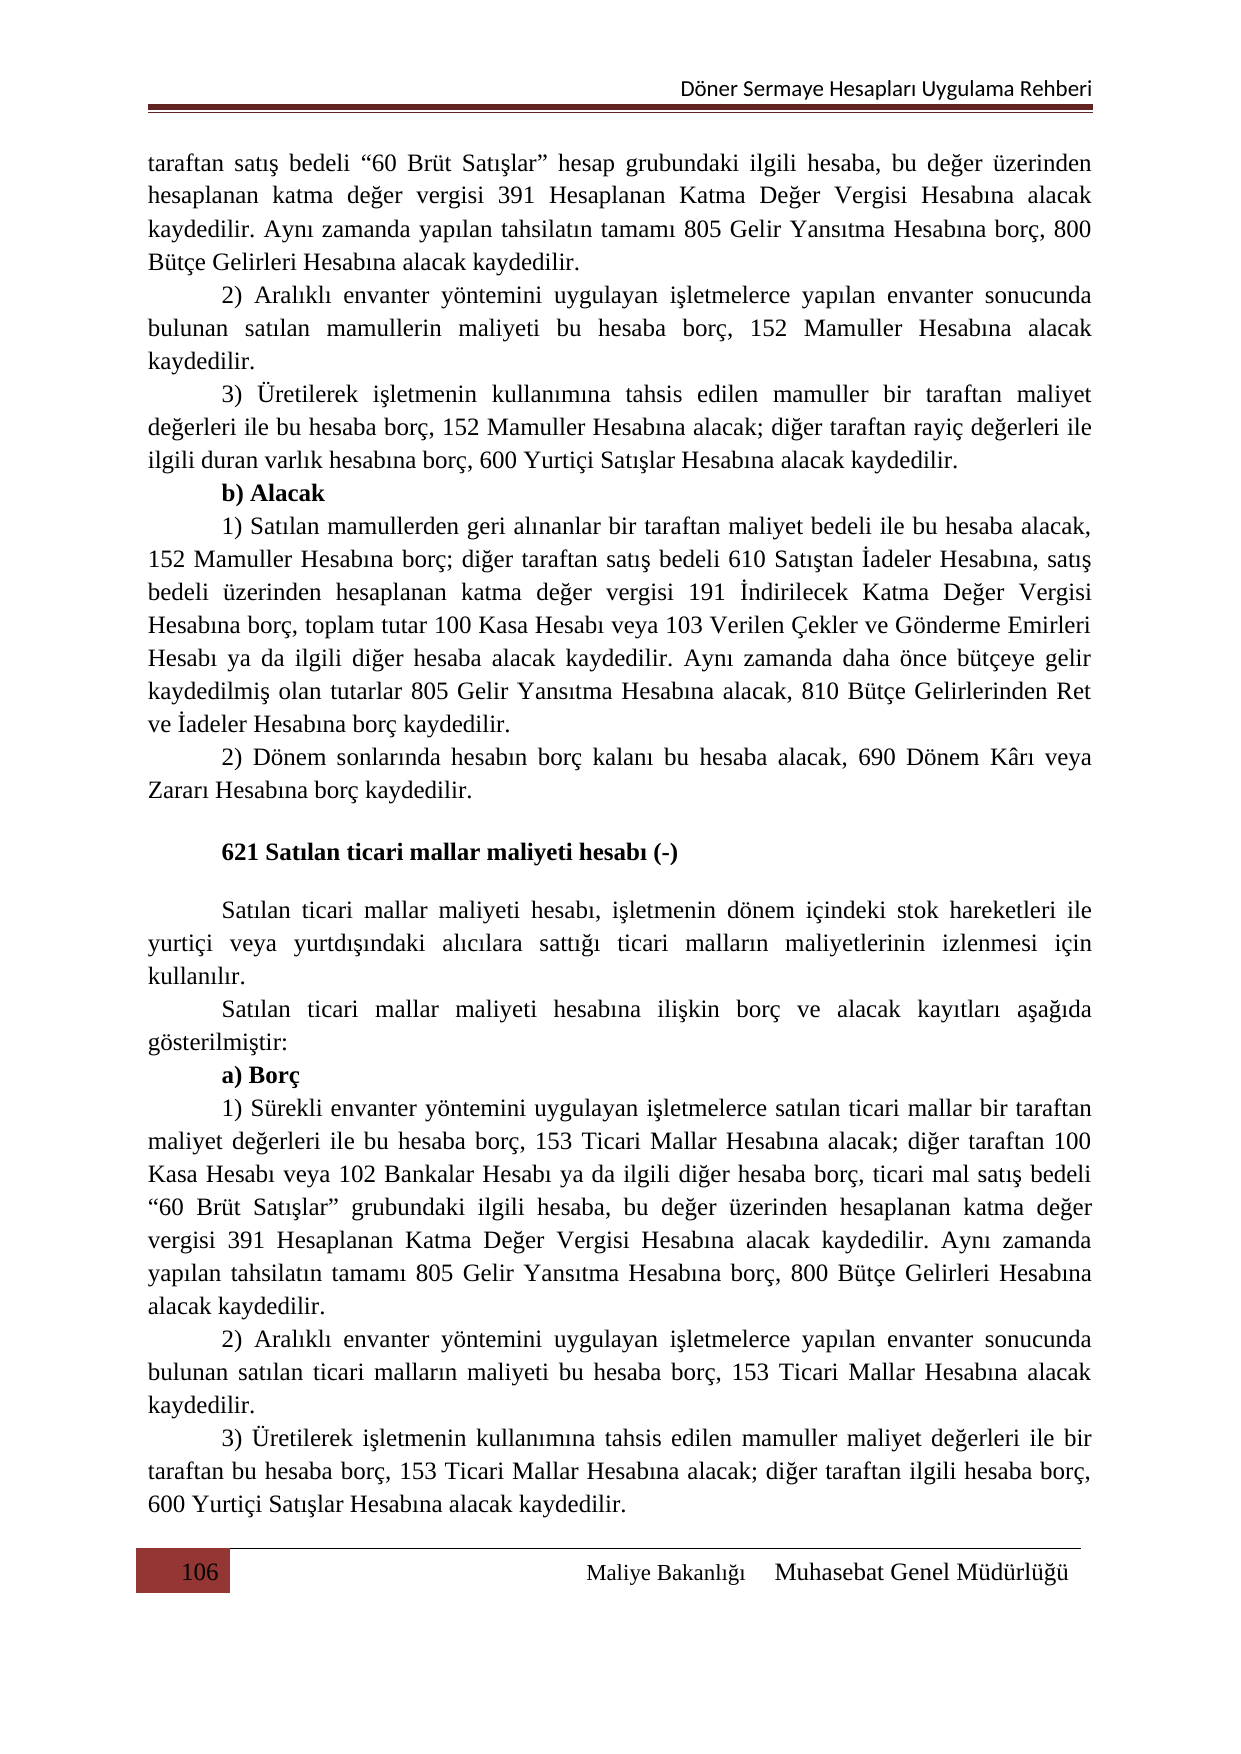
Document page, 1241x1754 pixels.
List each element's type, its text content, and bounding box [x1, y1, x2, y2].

text Satılan ticari mallar maliyeti hesabına ilişkin borç ve alacak kayıtları aşağıda gösterilmiştir: [148, 994, 1093, 1056]
text 1) Sürekli envanter yöntemini uygulayan işletmelerce satılan ticari mallar bir taraftan maliyet değerleri ile bu hesaba borç, 153 Ticari Mallar Hesabına alacak; diğer taraftan 100 Kasa Hesabı veya 102 Bankalar Hesabı ya da ilgili diğer hesaba borç, ticari mal satış bedeli “60 Brüt Satışlar” grubundaki ilgili hesaba, bu değer üzerinden hesaplanan katma değer vergisi 391 Hesaplanan Katma Değer Vergisi Hesabına alacak kaydedilir. Aynı zamanda yapılan tahsilatın tamamı 805 Gelir Yansıtma Hesabına borç, 800 Bütçe Gelirleri Hesabına alacak kaydedilir. [148, 1093, 1093, 1320]
text 1) Satılan mamullerden geri alınanlar bir taraftan maliyet bedeli ile bu hesaba alacak, 152 Mamuller Hesabına borç; diğer taraftan satış bedeli 610 Satıştan İadeler Hesabına, satış bedeli üzerinden hesaplanan katma değer vergisi 191 İndirilecek Katma Değer Vergisi Hesabına borç, toplam tutar 100 Kasa Hesabı veya 103 Verilen Çekler ve Gönderme Emirleri Hesabı ya da ilgili diğer hesaba alacak kaydedilir. Aynı zamanda daha önce bütçeye gelir kaydedilmiş olan tutarlar 805 Gelir Yansıtma Hesabına alacak, 810 Bütçe Gelirlerinden Ret ve İadeler Hesabına borç kaydedilir. [148, 511, 1093, 738]
text b) Alacak [148, 478, 1093, 507]
text 2) Aralıklı envanter yöntemini uygulayan işletmelerce yapılan envanter sonucunda bulunan satılan ticari malların maliyeti bu hesaba borç, 153 Ticari Mallar Hesabına alacak kaydedilir. [148, 1324, 1093, 1419]
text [148, 148, 1093, 275]
text 2) Aralıklı envanter yöntemini uygulayan işletmelerce yapılan envanter sonucunda bulunan satılan mamullerin maliyeti bu hesaba borç, 152 Mamuller Hesabına alacak kaydedilir. [148, 280, 1093, 374]
subtitle 621 Satılan ticari mallar maliyeti hesabı (-) [148, 837, 1093, 866]
text 3) Üretilerek işletmenin kullanımına tahsis edilen mamuller bir taraftan maliyet değerleri ile bu hesaba borç, 152 Mamuller Hesabına alacak; diğer taraftan rayiç değerleri ile ilgili duran varlık hesabına borç, 600 Yurtiçi Satışlar Hesabına alacak kaydedilir. [148, 379, 1093, 473]
text 3) Üretilerek işletmenin kullanımına tahsis edilen mamuller maliyet değerleri ile bir taraftan bu hesaba borç, 153 Ticari Mallar Hesabına alacak; diğer taraftan ilgili hesaba borç, 600 Yurtiçi Satışlar Hesabına alacak kaydedilir. [148, 1423, 1093, 1518]
text a) Borç [148, 1060, 1093, 1089]
text Satılan ticari mallar maliyeti hesabı, işletmenin dönem içindeki stok hareketleri ile yurtiçi veya yurtdışındaki alıcılara sattığı ticari malların maliyetlerinin izlenmesi için kullanılır. [148, 895, 1093, 990]
text 2) Dönem sonlarında hesabın borç kalanı bu hesaba alacak, 690 Dönem Kârı veya Zararı Hesabına borç kaydedilir. [148, 742, 1093, 804]
